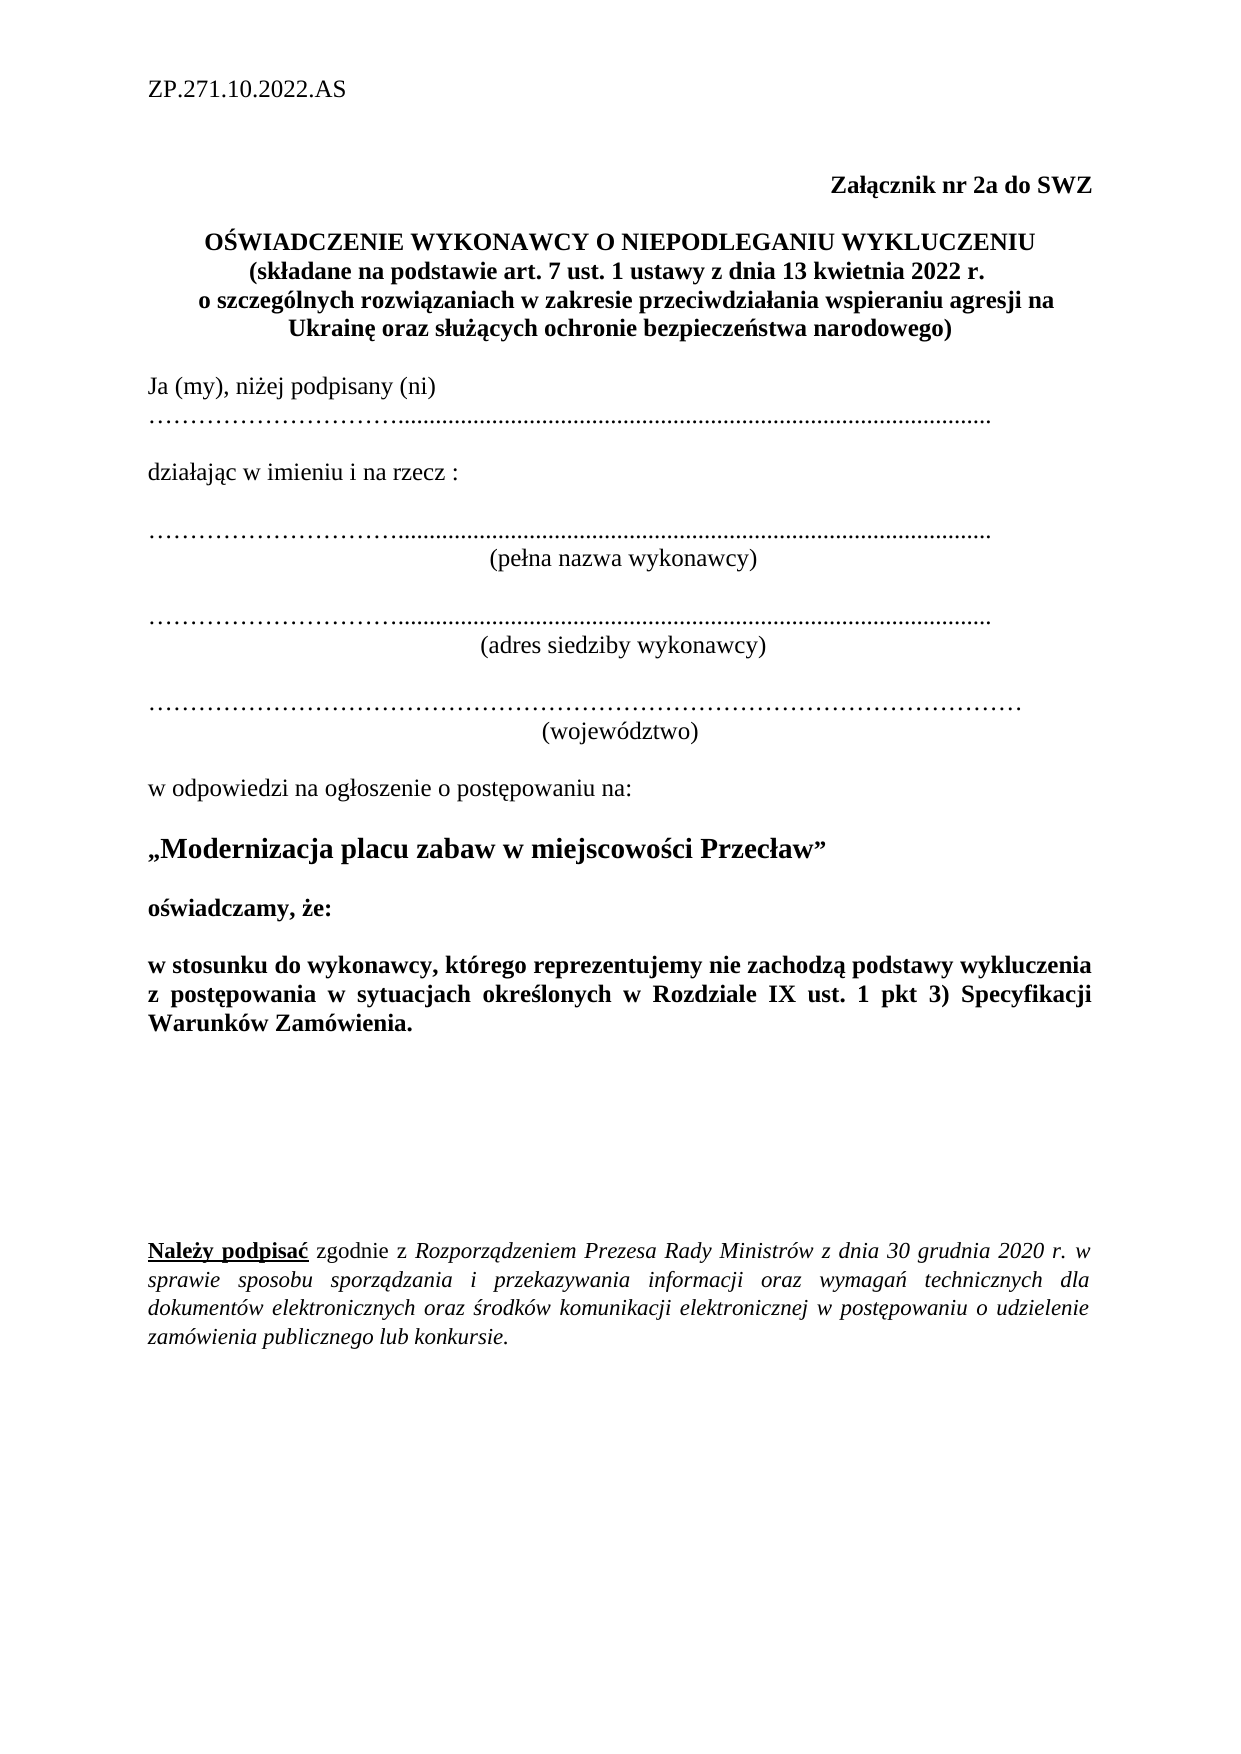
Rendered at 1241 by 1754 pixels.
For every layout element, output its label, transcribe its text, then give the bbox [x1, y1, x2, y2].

text …………………………............................................................................................... [148, 515, 1093, 543]
text OŚWIADCZENIE WYKONAWCY O NIEPODLEGANIU WYKLUCZENIU [148, 227, 1093, 256]
text (województwo) [148, 716, 1093, 745]
text (składane na podstawie art. 7 ust. 1 ustawy z dnia 13 kwietnia 2022 r. o szczególnych rozwiązaniach w zakresie przeciwdziałania wspieraniu agresji na Ukrainę oraz służących ochronie bezpieczeństwa narodowego) [148, 256, 1093, 342]
text (pełna nazwa wykonawcy) [148, 543, 1093, 572]
text Załącznik nr 2a do SWZ [148, 170, 1093, 198]
text …………………………………………………………………………………………… [148, 687, 1093, 716]
text oświadczamy, że: [148, 893, 1093, 921]
text (adres siedziby wykonawcy) [148, 630, 1093, 658]
text działając w imieniu i na rzecz : [148, 457, 1093, 486]
text w odpowiedzi na ogłoszenie o postępowaniu na: [148, 773, 1093, 802]
text w stosunku do wykonawcy, którego reprezentujemy nie zachodzą podstawy wykluczenia z postępowania w sytuacjach określonych w Rozdziale IX ust. 1 pkt 3) Specyfikacji Warunków Zamówienia. [148, 950, 1093, 1036]
text Należy podpisać zgodnie z Rozporządzeniem Prezesa Rady Ministrów z dnia 30 grudnia 2020 r. w sprawie sposobu sporządzania i przekazywania informacji oraz wymagań technicznych dla dokumentów elektronicznych oraz środków komunikacji elektronicznej w postępowaniu o udzielenie zamówienia publicznego lub konkursie. [148, 1238, 1093, 1349]
text „Modernizacja placu zabaw w miejscowości Przecław” [148, 831, 1093, 864]
text Ja (my), niżej podpisany (ni) …………………………............................................................................................... [148, 371, 1093, 428]
text …………………………............................................................................................... [148, 601, 1093, 630]
